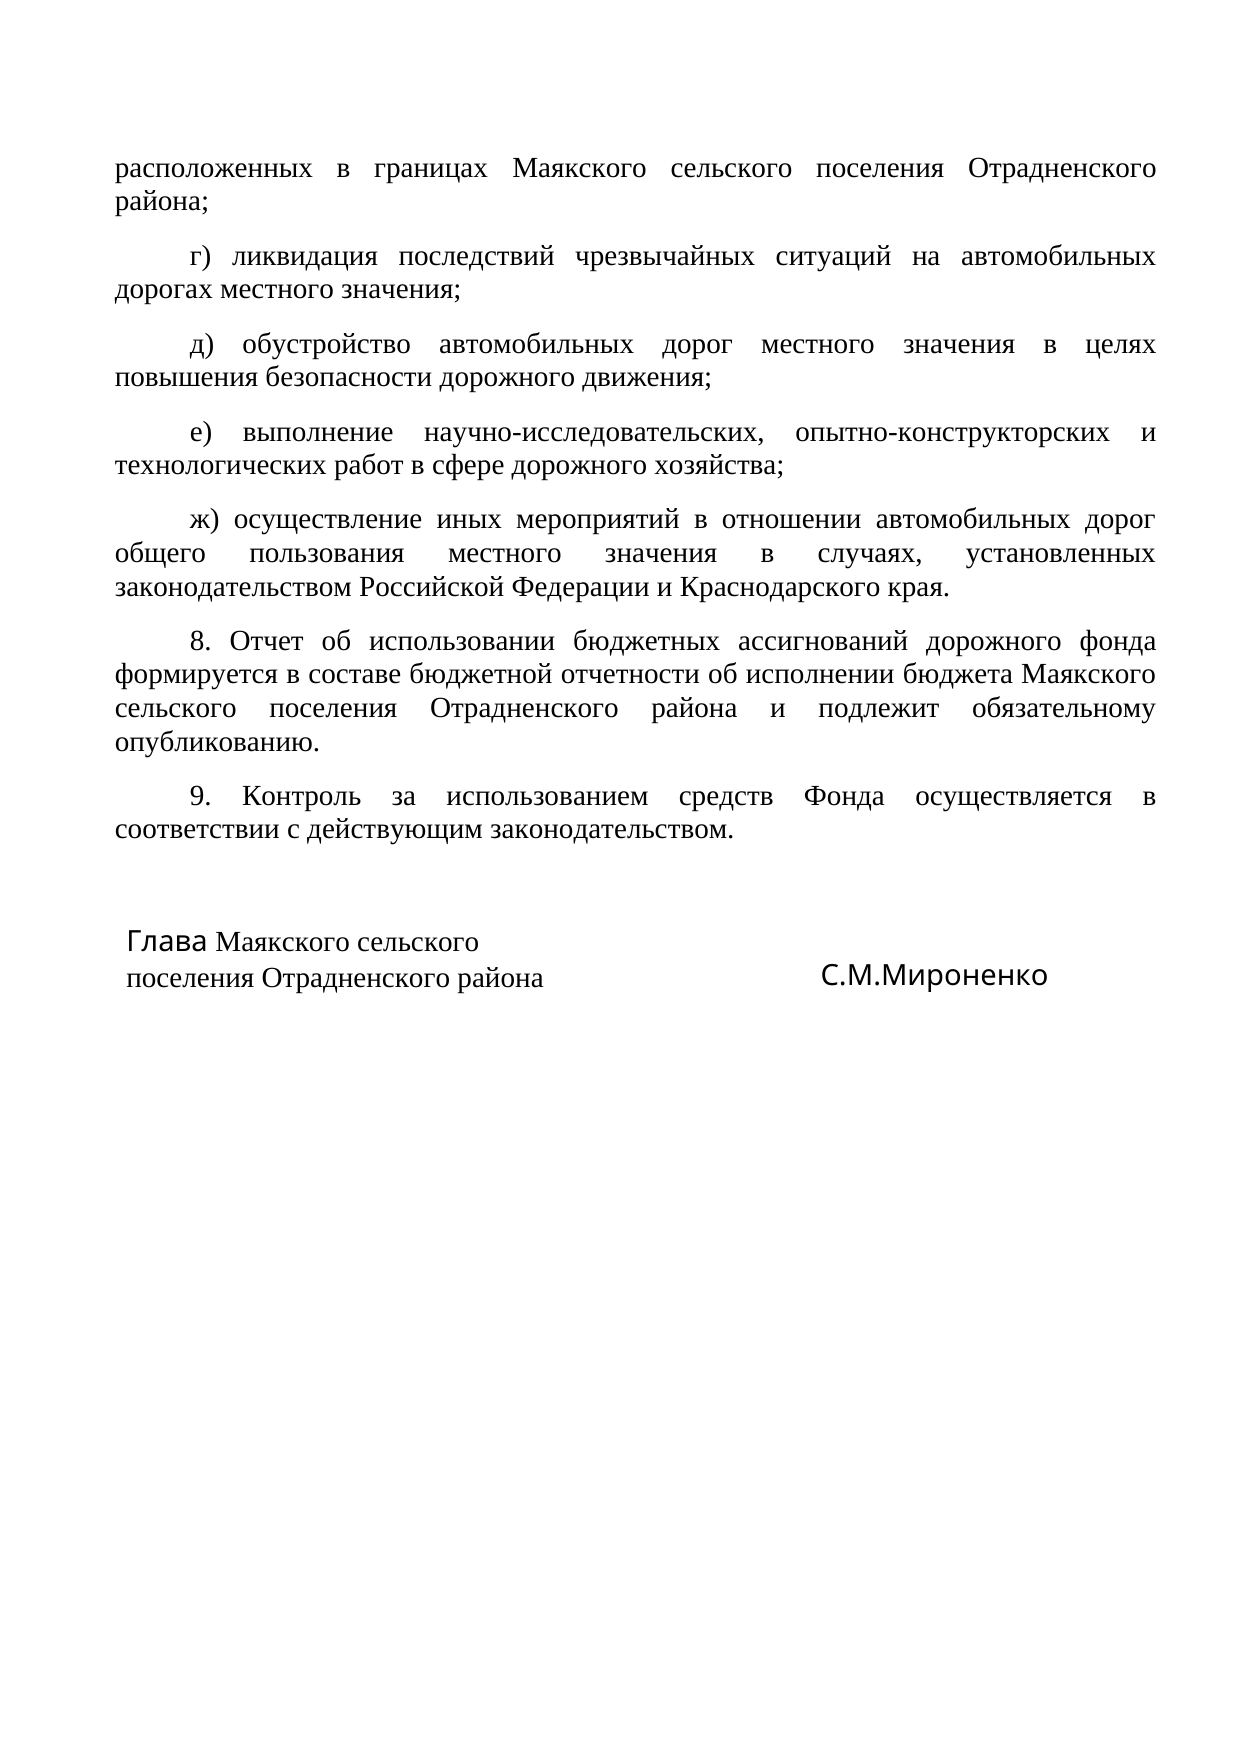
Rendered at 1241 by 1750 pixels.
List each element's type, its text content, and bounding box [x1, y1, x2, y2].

text 8. Отчет об использовании бюджетных ассигнований дорожного фонда формируется в составе бюджетной отчетности об исполнении бюджета Маякского сельского поселения Отрадненского района и подлежит обязательному опубликованию. [114, 623, 1157, 757]
text е) выполнение научно-исследовательских, опытно-конструкторских и технологических работ в сфере дорожного хозяйства; [114, 414, 1157, 481]
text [114, 150, 1157, 217]
text г) ликвидация последствий чрезвычайных ситуаций на автомобильных дорогах местного значения; [114, 238, 1157, 305]
text 9. Контроль за использованием средств Фонда осуществляется в соответствии с действующим законодательством. [114, 778, 1157, 845]
text д) обустройство автомобильных дорог местного значения в целях повышения безопасности дорожного движения; [114, 326, 1157, 393]
table_header Глава Маякского сельского поселения Отрадненского района [115, 920, 809, 994]
table_header С.М.Мироненко [809, 920, 1156, 994]
text ж) осуществление иных мероприятий в отношении автомобильных дорог общего пользования местного значения в случаях, установленных законодательством Российской Федерации и Краснодарского края. [114, 502, 1157, 602]
